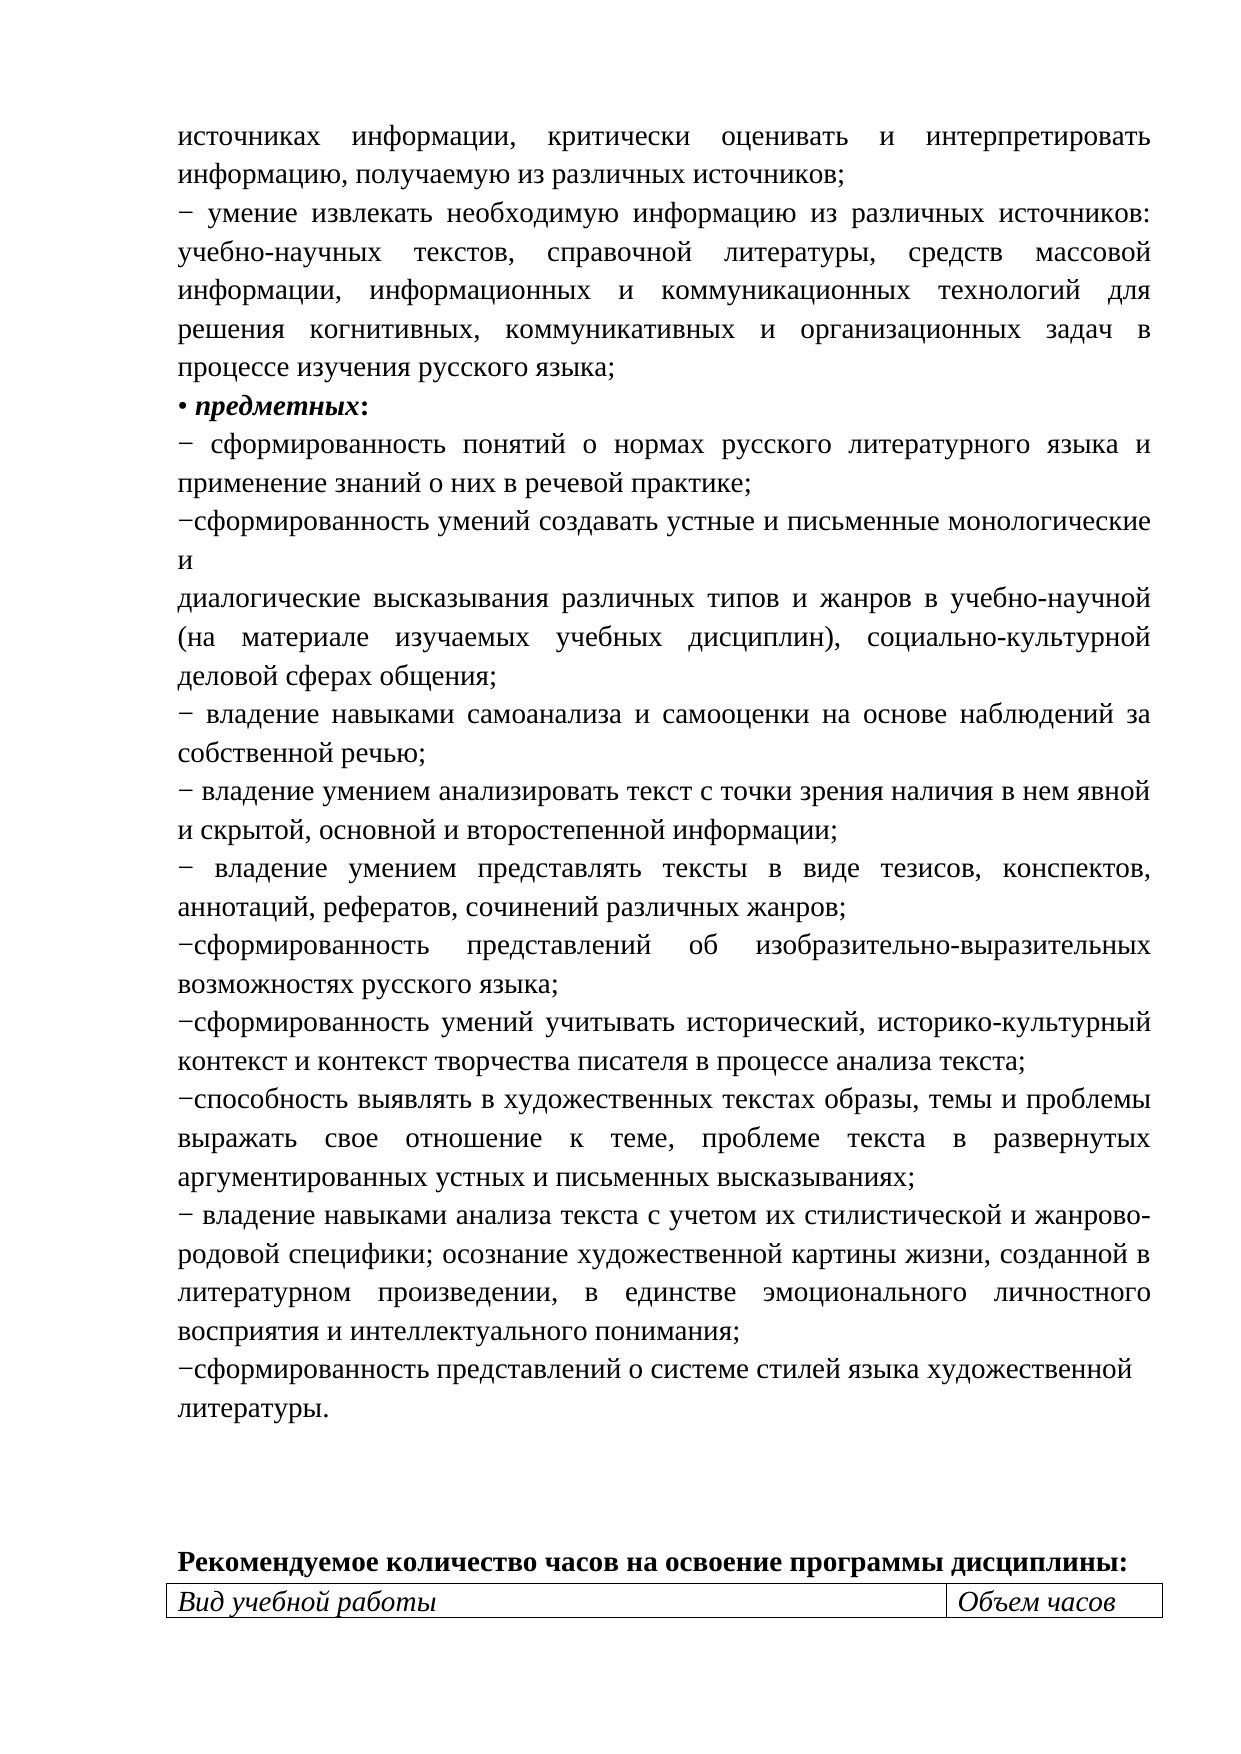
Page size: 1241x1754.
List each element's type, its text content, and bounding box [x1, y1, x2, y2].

list Рекомендуемое количество часов на освоение программы дисциплины: [177, 1544, 1152, 1578]
text диалогические высказывания различных типов и жанров в учебно-научной (на материале изучаемых учебных дисциплин), социально-культурной деловой сферах общения; [177, 581, 1152, 691]
text −способность выявлять в художественных текстах образы, темы и проблемы выражать свое отношение к теме, проблеме текста в развернутых аргументированных устных и письменных высказываниях; [177, 1082, 1152, 1192]
text − владение навыками анализа текста с учетом их стилистической и жанрово-родовой специфики; осознание художественной картины жизни, созданной в литературном произведении, в единстве эмоционального личностного восприятия и интеллектуального понимания; [177, 1197, 1152, 1346]
text − умение извлекать необходимую информацию из различных источников: учебно-научных текстов, справочной литературы, средств массовой информации, информационных и коммуникационных технологий для решения когнитивных, коммуникативных и организационных задач в процессе изучения русского языка; [177, 195, 1152, 383]
text литературы. [177, 1390, 1152, 1423]
text − владение навыками самоанализа и самооценки на основе наблюдений за собственной речью; [177, 696, 1152, 768]
text −сформированность представлений о системе стилей языка художественной [177, 1351, 1152, 1385]
text • предметных: [177, 388, 1152, 421]
text −сформированность умений создавать устные и письменные монологические и [177, 503, 1152, 576]
text − сформированность понятий о нормах русского литературного языка и применение знаний о них в речевой практике; [177, 426, 1152, 498]
text −сформированность умений учитывать исторический, историко-культурный контекст и контекст творчества писателя в процессе анализа текста; [177, 1004, 1152, 1077]
table_header Вид учебной работы [167, 1584, 946, 1617]
table_header Объем часов [947, 1584, 1162, 1617]
text − владение умением анализировать текст с точки зрения наличия в нем явной и скрытой, основной и второстепенной информации; [177, 773, 1152, 845]
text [177, 118, 1152, 190]
text − владение умением представлять тексты в виде тезисов, конспектов, аннотаций, рефератов, сочинений различных жанров; [177, 850, 1152, 922]
text −сформированность представлений об изобразительно-выразительных возможностях русского языка; [177, 927, 1152, 999]
